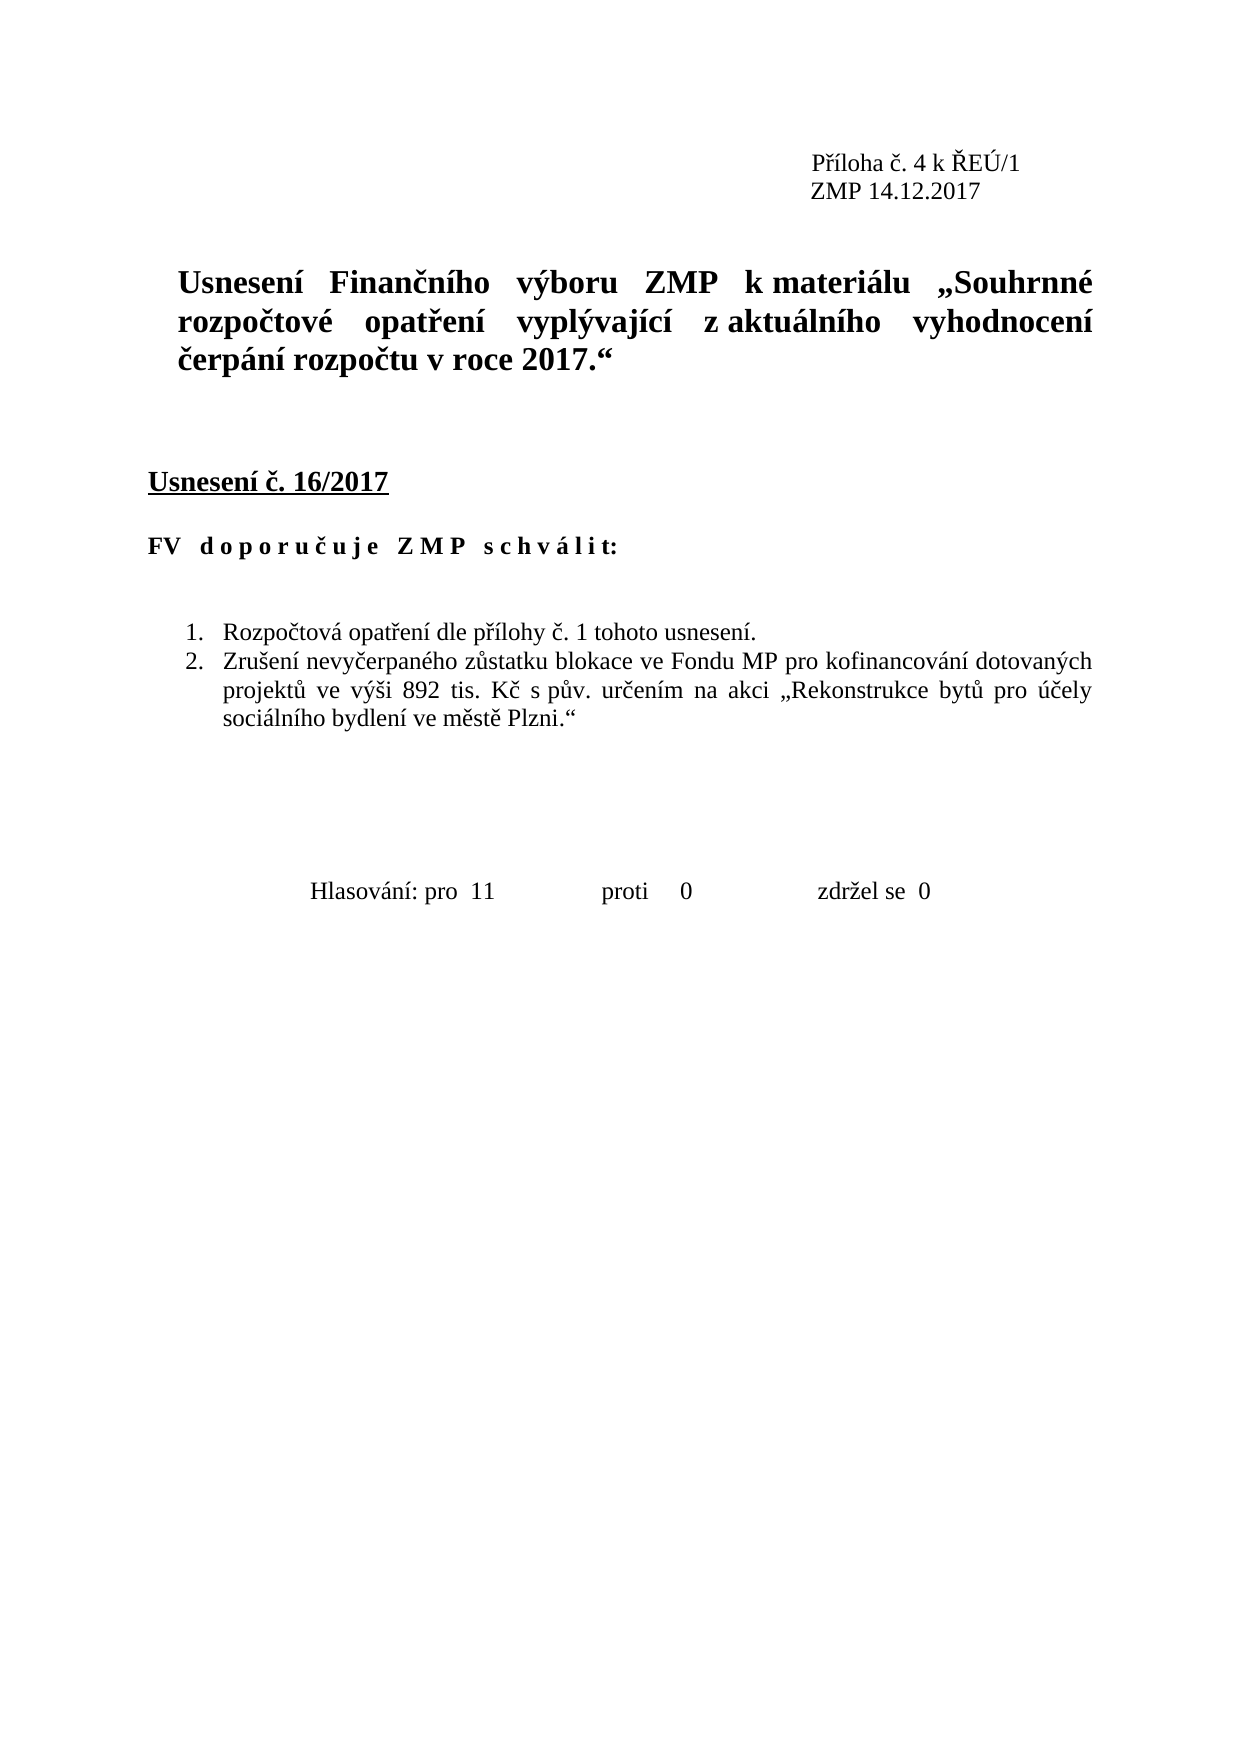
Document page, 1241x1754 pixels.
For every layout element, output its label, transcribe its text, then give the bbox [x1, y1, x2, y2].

text Příloha č. 4 k ŘEÚ/1 [148, 148, 1093, 176]
list Rozpočtová opatření dle přílohy č. 1 tohoto usnesení. [185, 617, 1093, 646]
text Hlasování: pro 11 proti 0 zdržel se 0 [148, 876, 1093, 905]
list Zrušení nevyčerpaného zůstatku blokace ve Fondu MP pro kofinancování dotovaných projektů ve výši 892 tis. Kč s pův. určením na akci „Rekonstrukce bytů pro účely sociálního bydlení ve městě Plzni.“ [185, 646, 1093, 732]
text Usnesení č. 16/2017 [148, 464, 1093, 497]
subtitle Usnesení Finančního výboru ZMP k materiálu „Souhrnné rozpočtové opatření vyplývající z aktuálního vyhodnocení čerpání rozpočtu v roce 2017.“ [177, 263, 1093, 378]
text ZMP 14.12.2017 [148, 176, 1093, 205]
text FV d o p o r u č u j e Z M P s c h v á l i t: [148, 531, 1093, 560]
